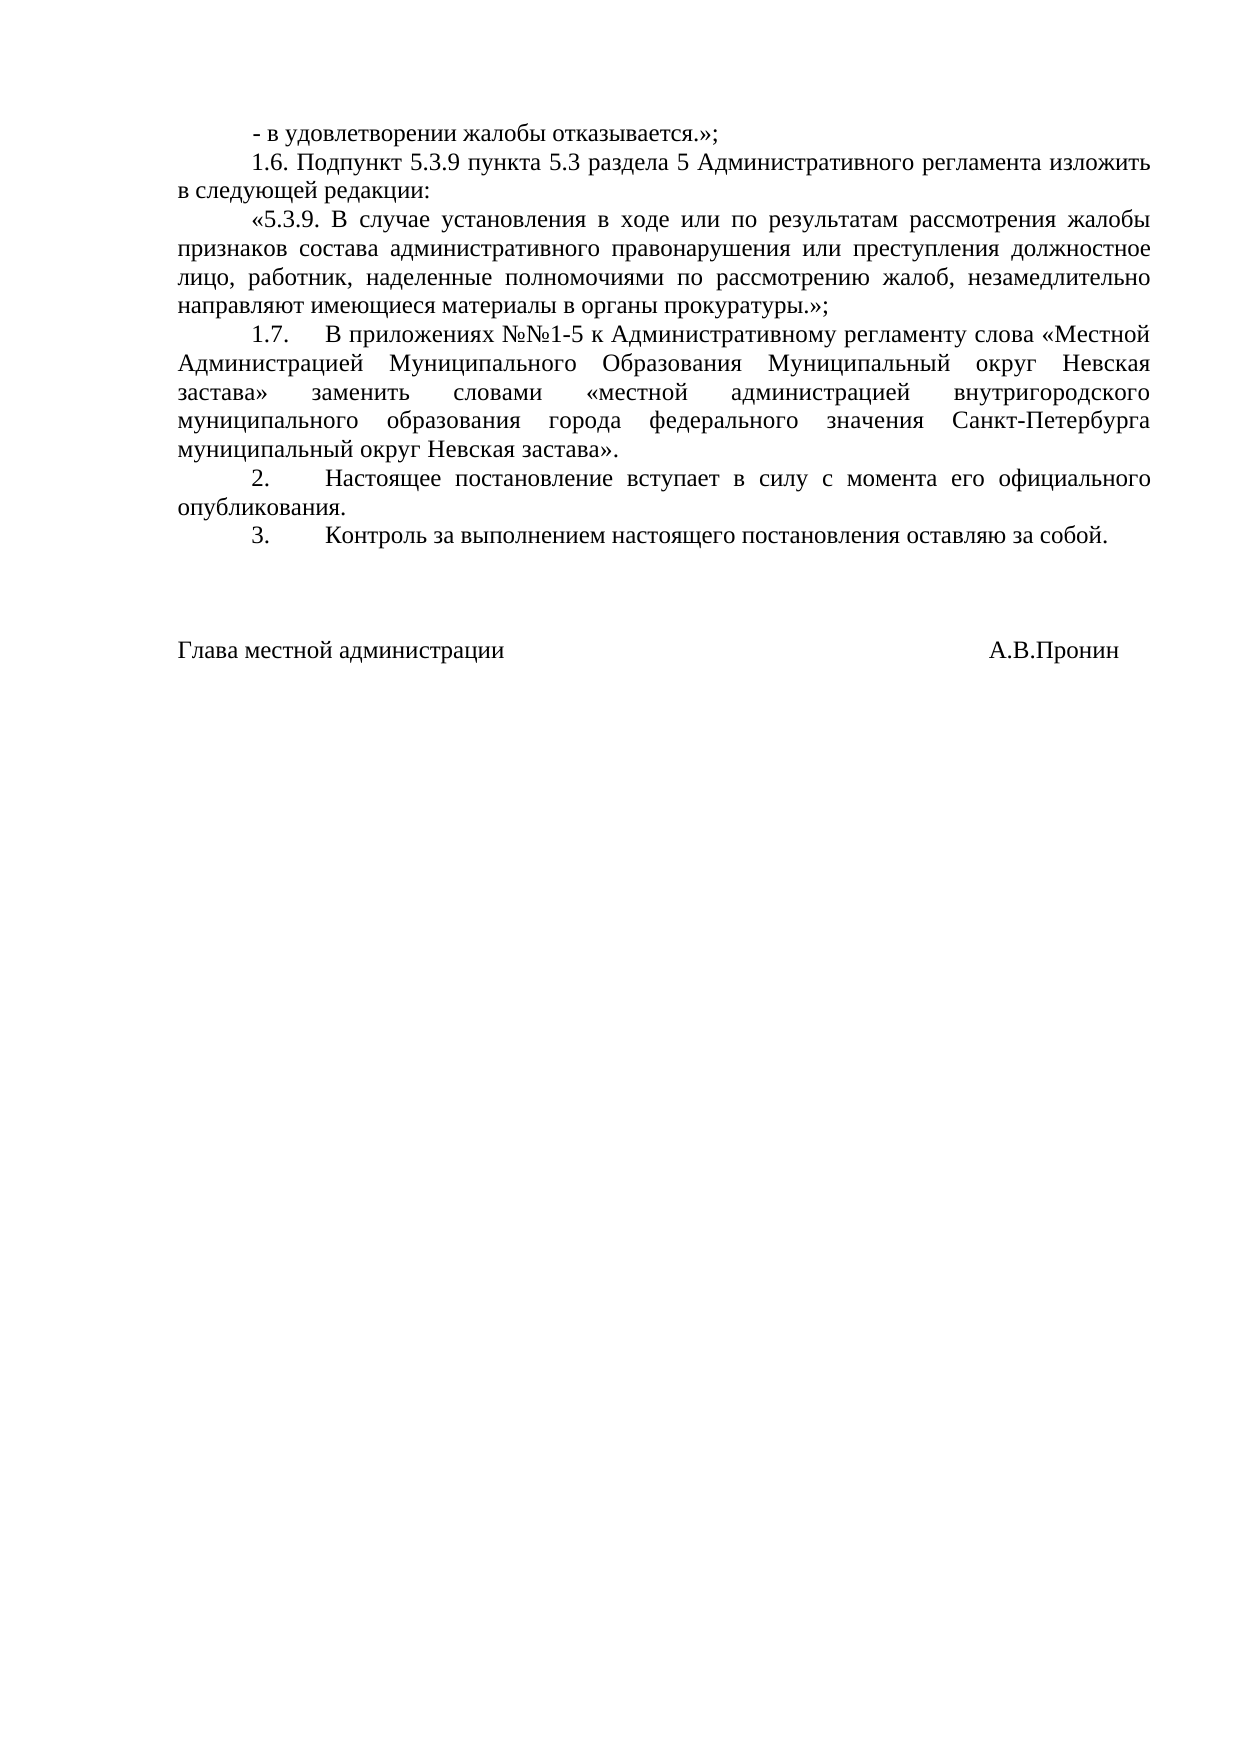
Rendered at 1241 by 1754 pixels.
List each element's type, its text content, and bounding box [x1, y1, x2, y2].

text «5.3.9. В случае установления в ходе или по результатам рассмотрения жалобы признаков состава административного правонарушения или преступления должностное лицо, работник, наделенные полномочиями по рассмотрению жалоб, незамедлительно направляют имеющиеся материалы в органы прокуратуры.»; [177, 204, 1152, 319]
text 1.6. Подпункт 5.3.9 пункта 5.3 раздела 5 Административного регламента изложить в следующей редакции: [177, 147, 1152, 204]
text - в удовлетворении жалобы отказывается.»; [177, 118, 1152, 147]
list В приложениях №№1-5 к Административному регламенту слова «Местной Администрацией Муниципального Образования Муниципальный округ Невская застава» заменить словами «местной администрацией внутригородского муниципального образования города федерального значения Санкт-Петербурга муниципальный округ Невская застава». [177, 319, 1152, 463]
list Настоящее постановление вступает в силу с момента его официального опубликования. [177, 463, 1152, 521]
subtitle Контроль за выполнением настоящего постановления оставляю за собой. [215, 521, 1152, 549]
text Глава местной администрации А.В.Пронин [177, 636, 1152, 664]
